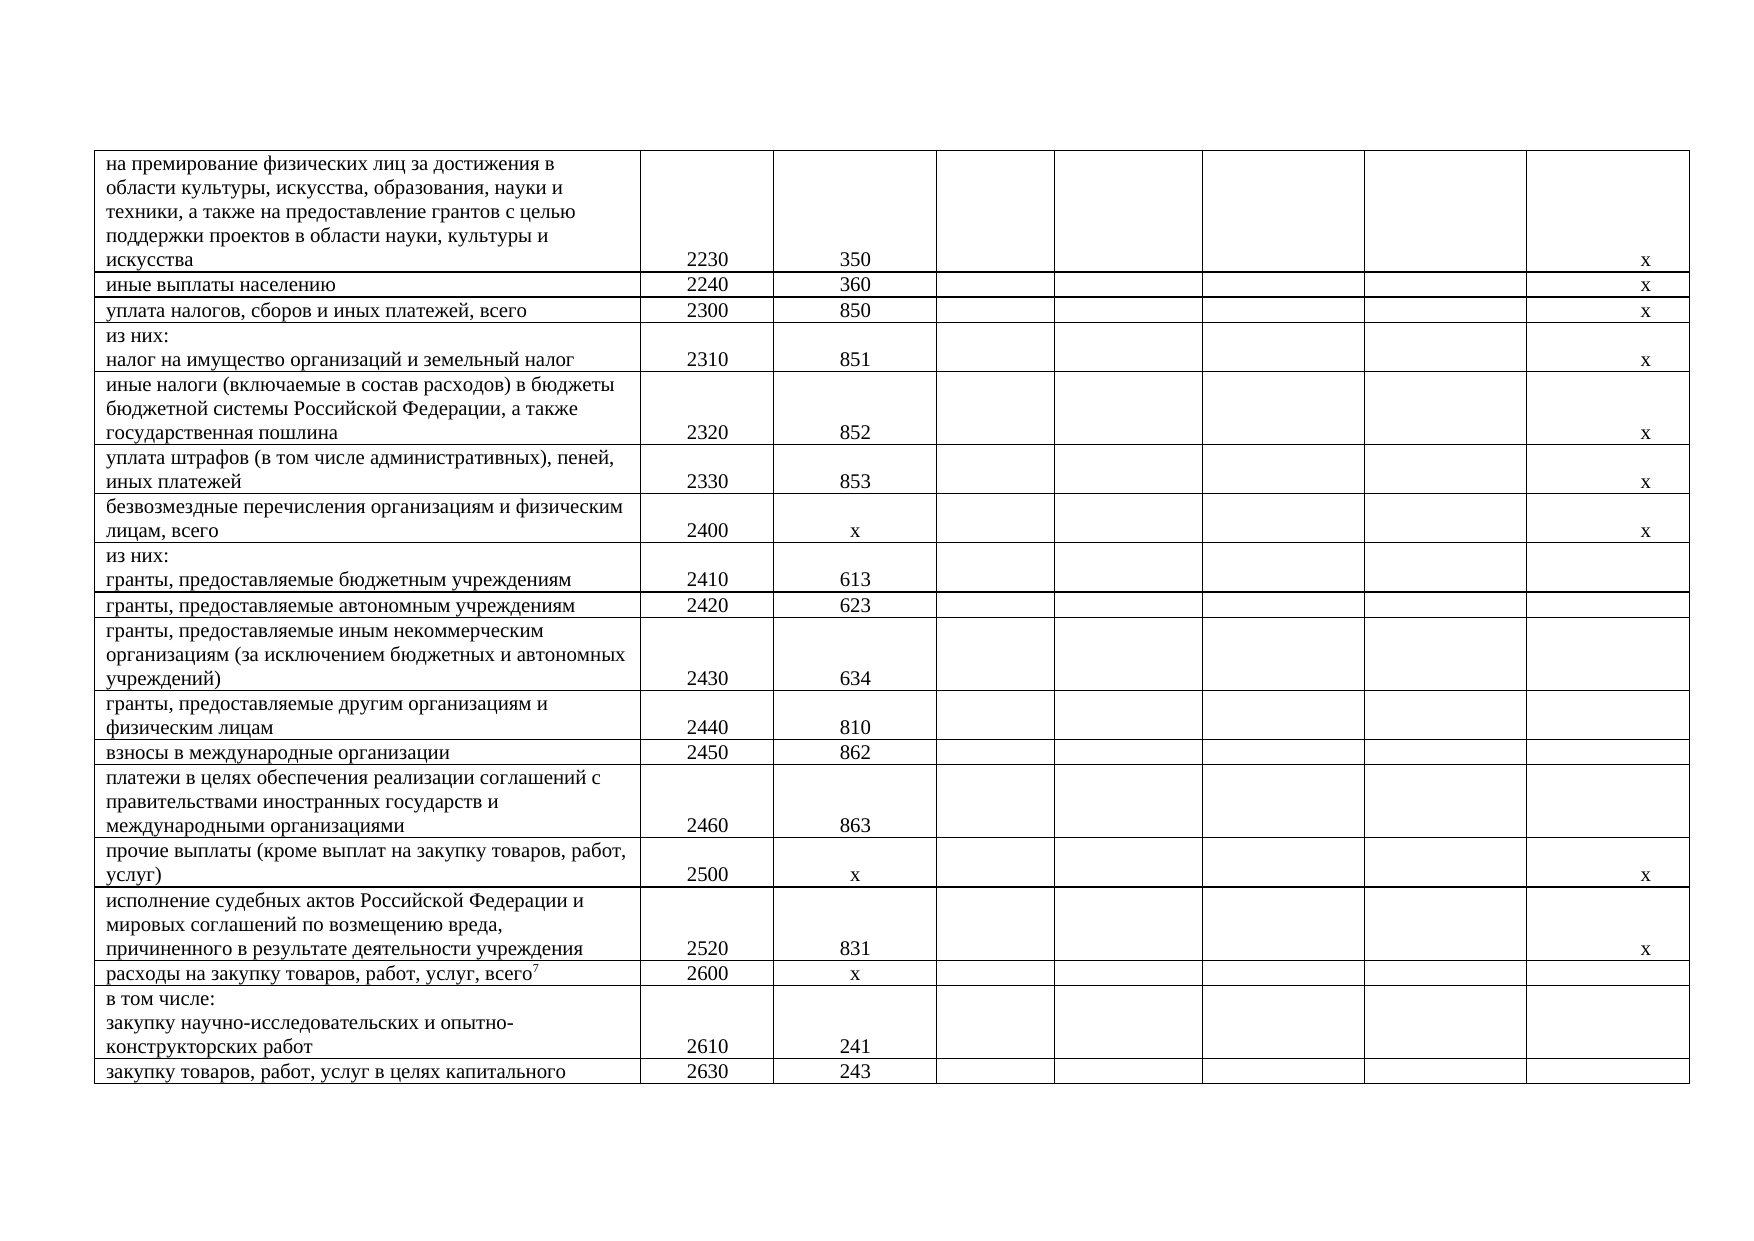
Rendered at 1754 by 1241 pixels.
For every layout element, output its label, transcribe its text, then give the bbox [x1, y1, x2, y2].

table_cell [1365, 740, 1526, 764]
table_cell 850 [774, 298, 936, 322]
table_cell платежи в целях обеспечения реализации соглашений с правительствами иностранных государств и международными организациями [95, 765, 640, 837]
table_cell иные выплаты населению [95, 273, 640, 296]
table_cell 2240 [641, 273, 773, 296]
table_cell уплата штрафов (в том числе административных), пеней, иных платежей [95, 445, 640, 493]
table_cell 851 [774, 323, 936, 371]
table_cell [1055, 888, 1202, 960]
table_cell x [1527, 888, 1689, 960]
table_cell x [1527, 273, 1689, 296]
table_cell [1055, 298, 1202, 322]
table_cell x [774, 961, 936, 985]
table_cell [1365, 593, 1526, 617]
table_cell [937, 273, 1054, 296]
table_cell [1365, 543, 1526, 591]
table_cell 863 [774, 765, 936, 837]
table_cell x [1527, 494, 1689, 542]
table_cell 2310 [641, 323, 773, 371]
table_cell 360 [774, 273, 936, 296]
table_cell [937, 593, 1054, 617]
table_cell [1055, 494, 1202, 542]
table_cell 2440 [641, 691, 773, 739]
table_cell [1203, 151, 1364, 271]
table_cell 2320 [641, 372, 773, 444]
table_cell [1365, 888, 1526, 960]
table_cell [1527, 691, 1689, 739]
table_cell [1055, 838, 1202, 886]
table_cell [95, 1059, 640, 1083]
table_cell взносы в международные организации [95, 740, 640, 764]
table_cell [1203, 323, 1364, 371]
table_cell [1055, 273, 1202, 296]
table_cell расходы на закупку товаров, работ, услуг, всего7 [95, 961, 640, 985]
table_cell [1055, 372, 1202, 444]
table_cell 2430 [641, 618, 773, 690]
table_cell [1365, 838, 1526, 886]
table_cell 2460 [641, 765, 773, 837]
table_cell [1365, 372, 1526, 444]
table_cell [937, 1059, 1054, 1083]
table_cell [1055, 961, 1202, 985]
table_cell [1365, 298, 1526, 322]
table_cell 634 [774, 618, 936, 690]
table_cell [1365, 765, 1526, 837]
table_cell в том числе: закупку научно-исследовательских и опытно-конструкторских работ [95, 986, 640, 1058]
table_cell x [774, 494, 936, 542]
table_cell 623 [774, 593, 936, 617]
table_cell уплата налогов, сборов и иных платежей, всего [95, 298, 640, 322]
table_cell [937, 961, 1054, 985]
table_cell [1527, 1059, 1689, 1083]
table_cell 2330 [641, 445, 773, 493]
table_cell [1527, 618, 1689, 690]
table_cell [1203, 986, 1364, 1058]
table_cell [937, 986, 1054, 1058]
table_cell [937, 323, 1054, 371]
table_cell [937, 691, 1054, 739]
table_cell [1203, 740, 1364, 764]
table_cell 2230 [641, 151, 773, 271]
table_cell [1365, 691, 1526, 739]
table_cell [937, 494, 1054, 542]
table_cell [1203, 888, 1364, 960]
table_cell [937, 838, 1054, 886]
table_cell исполнение судебных актов Российской Федерации и мировых соглашений по возмещению вреда, причиненного в результате деятельности учреждения [95, 888, 640, 960]
table_cell [1203, 494, 1364, 542]
table_cell [937, 888, 1054, 960]
table_cell [1055, 618, 1202, 690]
table_cell [937, 543, 1054, 591]
table_cell из них: налог на имущество организаций и земельный налог [95, 323, 640, 371]
table_cell [1365, 618, 1526, 690]
table_cell 2420 [641, 593, 773, 617]
table_cell [1203, 298, 1364, 322]
table_cell 2500 [641, 838, 773, 886]
table_cell 613 [774, 543, 936, 591]
table_cell 810 [774, 691, 936, 739]
table_cell 243 [774, 1059, 936, 1083]
table_cell [1365, 961, 1526, 985]
table_cell [1055, 323, 1202, 371]
table_cell 852 [774, 372, 936, 444]
table_cell безвозмездные перечисления организациям и физическим лицам, всего [95, 494, 640, 542]
table_cell x [1527, 445, 1689, 493]
table_cell [1527, 543, 1689, 591]
table_cell [1203, 691, 1364, 739]
table_cell [1365, 273, 1526, 296]
table_cell [1203, 765, 1364, 837]
table_cell [1055, 151, 1202, 271]
table_cell гранты, предоставляемые иным некоммерческим организациям (за исключением бюджетных и автономных учреждений) [95, 618, 640, 690]
table_cell [1527, 961, 1689, 985]
table_cell x [774, 838, 936, 886]
table_cell [1055, 1059, 1202, 1083]
table_cell [1527, 986, 1689, 1058]
table_cell 853 [774, 445, 936, 493]
table_cell 2450 [641, 740, 773, 764]
table_cell [937, 372, 1054, 444]
table_cell [937, 740, 1054, 764]
table_cell [1203, 372, 1364, 444]
table_cell 350 [774, 151, 936, 271]
table_cell прочие выплаты (кроме выплат на закупку товаров, работ, услуг) [95, 838, 640, 886]
table_cell 831 [774, 888, 936, 960]
table_cell на премирование физических лиц за достижения в области культуры, искусства, образования, науки и техники, а также на предоставление грантов с целью поддержки проектов в области науки, культуры и искусства [95, 151, 640, 271]
table_cell [1527, 593, 1689, 617]
table_cell [1055, 543, 1202, 591]
table_cell 2410 [641, 543, 773, 591]
table_cell x [1527, 372, 1689, 444]
table_cell [1055, 445, 1202, 493]
table_cell 2400 [641, 494, 773, 542]
table_cell [1365, 986, 1526, 1058]
table_cell [1203, 838, 1364, 886]
table_cell [1055, 986, 1202, 1058]
table_cell x [1527, 323, 1689, 371]
table_cell [1527, 765, 1689, 837]
table_cell [1203, 593, 1364, 617]
table_cell иные налоги (включаемые в состав расходов) в бюджеты бюджетной системы Российской Федерации, а также государственная пошлина [95, 372, 640, 444]
table_cell [1203, 543, 1364, 591]
table_cell [1055, 765, 1202, 837]
table_cell 2610 [641, 986, 773, 1058]
table_cell 2300 [641, 298, 773, 322]
table_cell гранты, предоставляемые автономным учреждениям [95, 593, 640, 617]
table_cell [1365, 323, 1526, 371]
table_cell x [1527, 151, 1689, 271]
table_cell [1203, 445, 1364, 493]
table_cell 2520 [641, 888, 773, 960]
table_cell [1365, 494, 1526, 542]
table_cell [937, 765, 1054, 837]
table_cell гранты, предоставляемые другим организациям и физическим лицам [95, 691, 640, 739]
table_cell из них: гранты, предоставляемые бюджетным учреждениям [95, 543, 640, 591]
table_cell [1527, 740, 1689, 764]
table_cell [1203, 618, 1364, 690]
table_cell [1365, 1059, 1526, 1083]
table_cell [1203, 961, 1364, 985]
table_cell [1365, 151, 1526, 271]
table_cell 2600 [641, 961, 773, 985]
table_cell [937, 445, 1054, 493]
table_cell [937, 151, 1054, 271]
table_cell 241 [774, 986, 936, 1058]
table_cell [1203, 1059, 1364, 1083]
table_cell 862 [774, 740, 936, 764]
table_cell x [1527, 838, 1689, 886]
table_cell [1203, 273, 1364, 296]
table_cell [1055, 593, 1202, 617]
table_cell 2630 [641, 1059, 773, 1083]
table_cell [937, 298, 1054, 322]
table_cell [1055, 740, 1202, 764]
table_cell x [1527, 298, 1689, 322]
table_cell [1365, 445, 1526, 493]
table_cell [937, 618, 1054, 690]
table_cell [1055, 691, 1202, 739]
